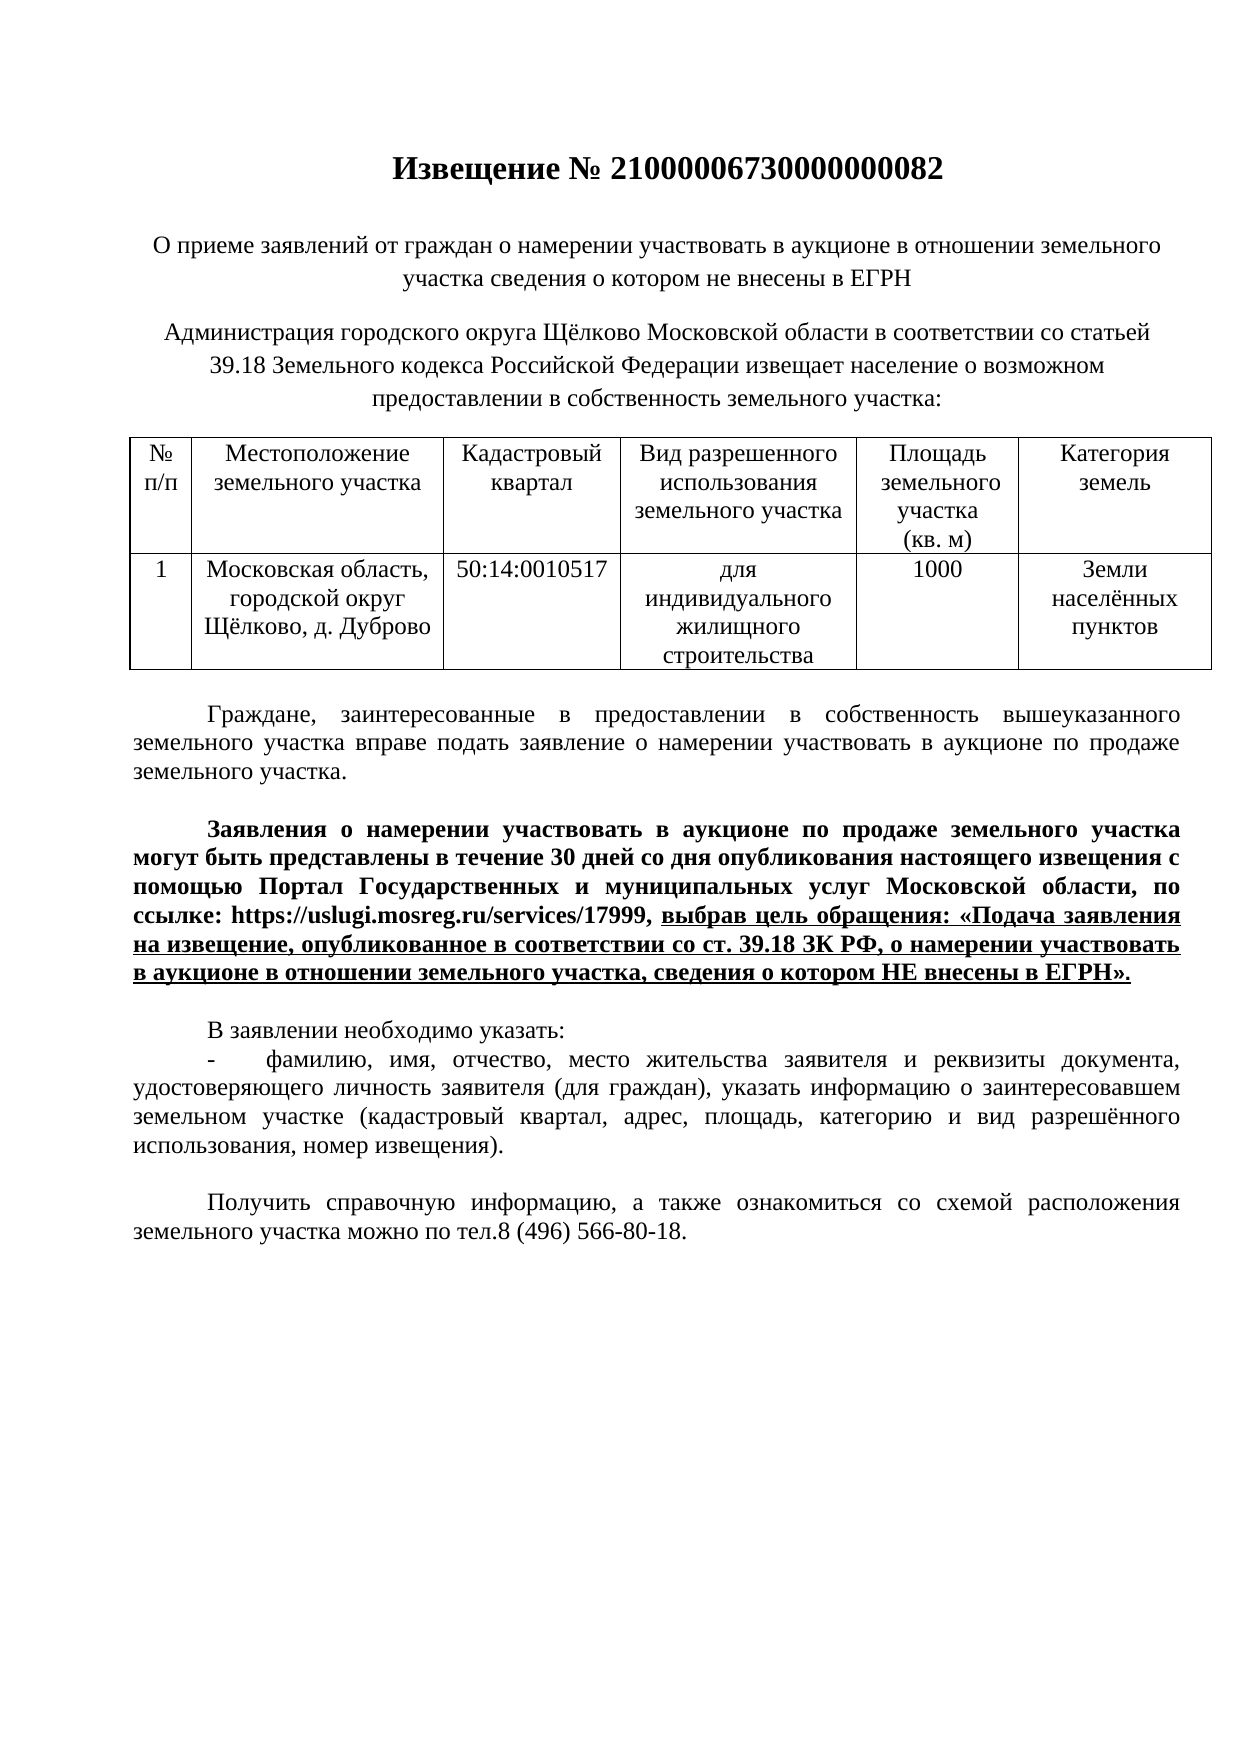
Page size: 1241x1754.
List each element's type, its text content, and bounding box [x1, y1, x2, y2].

table_header Кадастровый квартал [444, 438, 620, 553]
text Администрация городского округа Щёлково Московской области в соответствии со статьей 39.18 Земельного кодекса Российской Федерации извещает население о возможном предоставлении в собственность земельного участка: [133, 317, 1181, 412]
table_header Вид разрешенного использования земельного участка [621, 438, 856, 553]
table_header Категория земель [1019, 438, 1211, 553]
table_cell для индивидуального жилищного строительства [621, 554, 856, 669]
text О приеме заявлений от граждан о намерении участвовать в аукционе в отношении земельного участка сведения о котором не внесены в ЕГРН [133, 230, 1181, 292]
text Заявления о намерении участвовать в аукционе по продаже земельного участка могут быть представлены в течение 30 дней со дня опубликования настоящего извещения с помощью Портал Государственных и муниципальных услуг Московской области, по ссылке: https://uslugi.mosreg.ru/services/17999, выбрав цель обращения: «Подача заявления на извещение, опубликованное в соответствии со ст. 39.18 ЗК РФ, о намерении участвовать в аукционе в отношении земельного участка, сведения о котором НЕ внесены в ЕГРН». [133, 814, 1181, 954]
table_cell 1 [131, 554, 191, 669]
text Получить справочную информацию, а также ознакомиться со схемой расположения земельного участка можно по тел.8 (496) 566-80-18. [133, 1187, 1181, 1245]
table_cell 50:14:0010517 [444, 554, 620, 669]
table_header № п/п [131, 438, 191, 553]
table_cell Московская область, городской округ Щёлково, д. Дуброво [192, 554, 443, 669]
subtitle Извещение № 21000006730000000082 [192, 118, 1144, 187]
table_cell Земли населённых пунктов [1019, 554, 1211, 669]
text Граждане, заинтересованные в предоставлении в собственность вышеуказанного земельного участка вправе подать заявление о намерении участвовать в аукционе по продаже земельного участка. [133, 699, 1181, 785]
text - фамилию, имя, отчество, место жительства заявителя и реквизиты документа, удостоверяющего личность заявителя (для граждан), указать информацию о заинтересовавшем земельном участке (кадастровый квартал, адрес, площадь, категорию и вид разрешённого использования, номер извещения). [133, 1044, 1181, 1159]
text В заявлении необходимо указать: [133, 1015, 1181, 1044]
text Заявления о намерении участвовать в аукционе по продаже земельного участка могут быть представлены в течение 30 дней со дня опубликования настоящего извещения с помощью Портал Государственных и муниципальных услуг Московской области, по ссылке: https://uslugi.mosreg.ru/services/17999, выбрав цель обращения: «Подача заявления на извещение, опубликованное в соответствии со ст. 39.18 ЗК РФ, о намерении участвовать в аукционе в отношении земельного участка, сведения о котором НЕ внесены в ЕГРН». [133, 955, 1181, 986]
table_header Местоположение земельного участка [192, 438, 443, 553]
table_cell 1000 [857, 554, 1018, 669]
table_header Площадь земельного участка (кв. м) [857, 438, 1018, 553]
